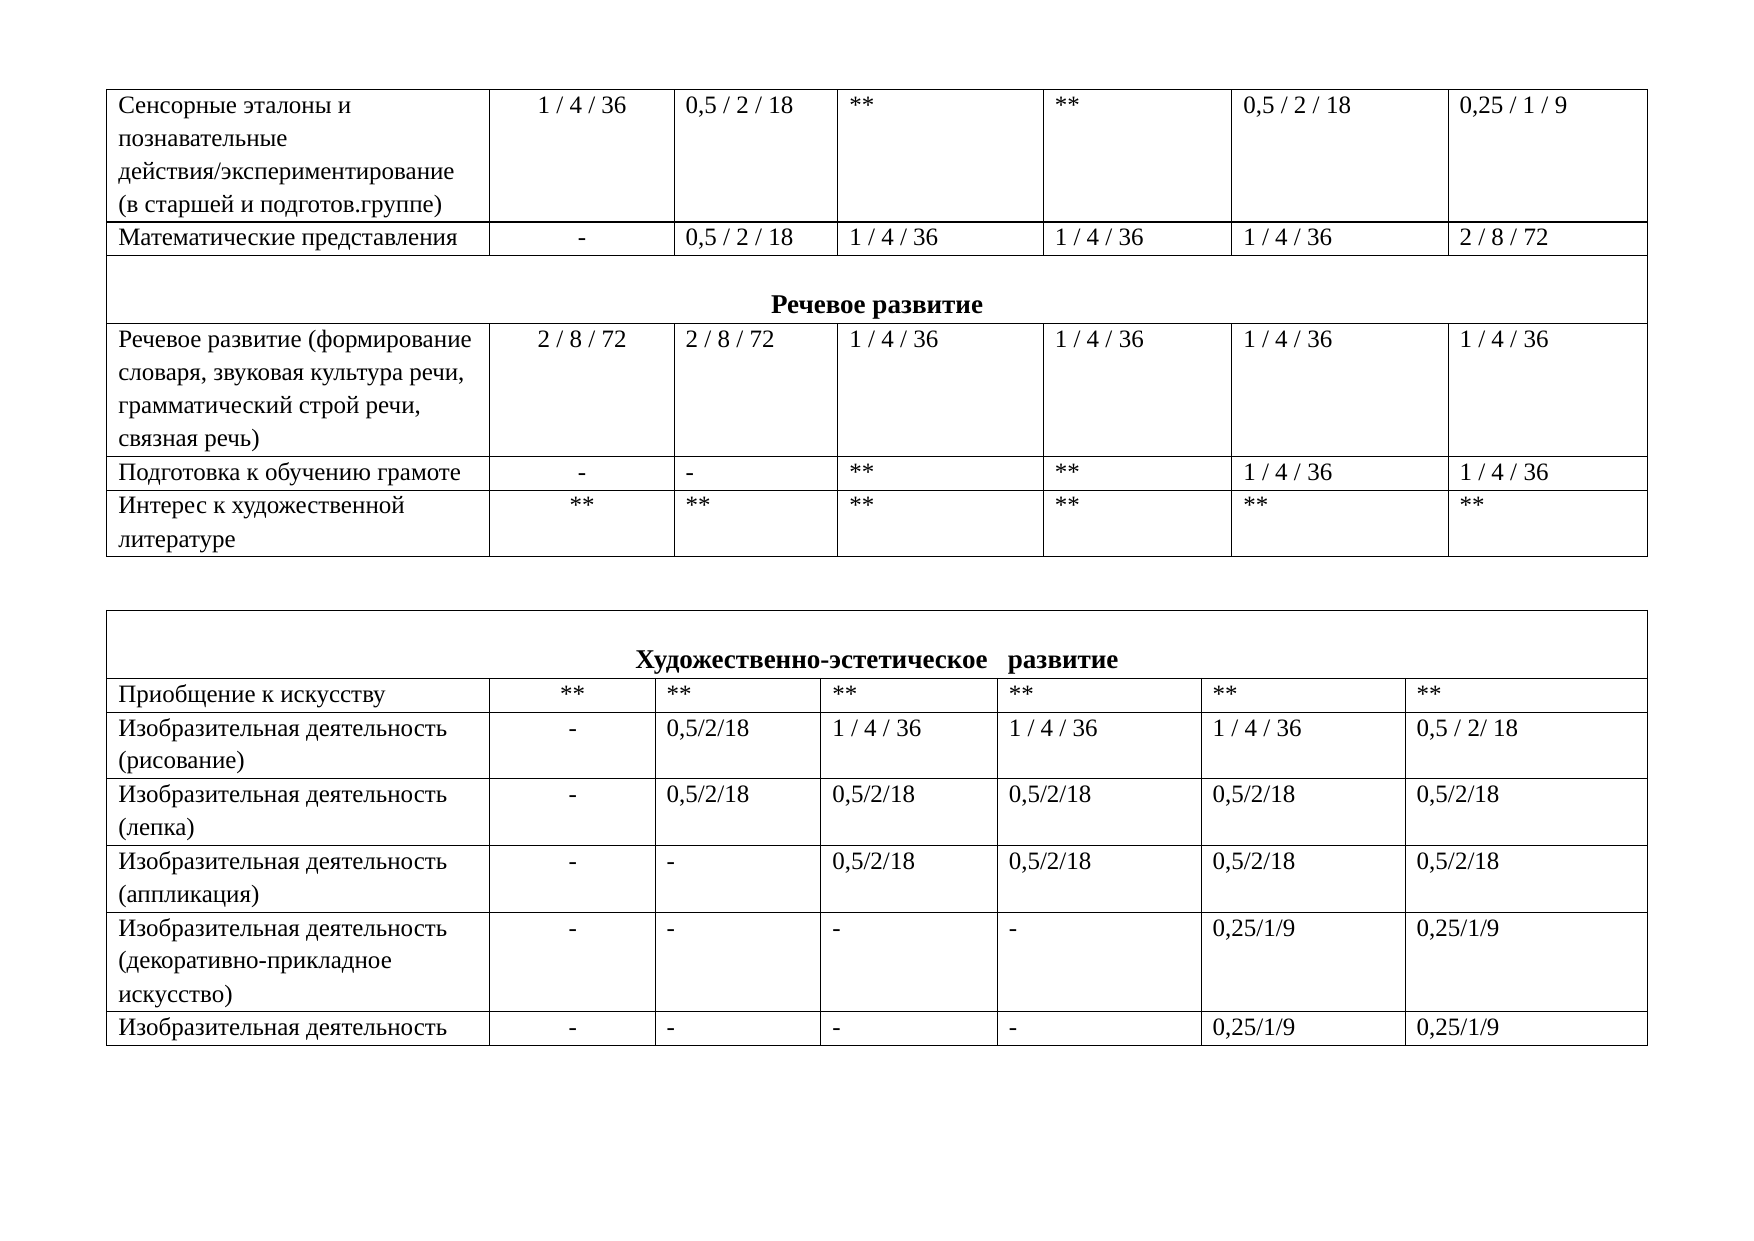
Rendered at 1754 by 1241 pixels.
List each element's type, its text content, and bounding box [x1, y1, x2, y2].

table_cell Речевое развитие [107, 256, 1647, 323]
table_cell 1 / 4 / 36 [1044, 223, 1231, 255]
table_cell 1 / 4 / 36 [838, 324, 1043, 456]
table_cell 2 / 8 / 72 [490, 324, 674, 456]
table_cell - [998, 1012, 1201, 1045]
table_cell - [656, 846, 820, 912]
table_cell ** [490, 491, 674, 556]
table_cell - [675, 457, 837, 489]
table_cell ** [838, 491, 1043, 556]
table_cell - [821, 1012, 997, 1045]
table_cell ** [1044, 90, 1231, 221]
table_cell 0,5/2/18 [1202, 846, 1405, 912]
table_cell 0,5/2/18 [656, 713, 820, 778]
table_cell Изобразительная деятельность (аппликация) [107, 846, 489, 912]
table_cell Сенсорные эталоны и познавательные действия/экспериментирование (в старшей и подготов.группе) [107, 90, 489, 221]
table_cell 0,5 / 2 / 18 [675, 223, 837, 255]
table_cell - [490, 1012, 655, 1045]
table_cell 0,25/1/9 [1202, 913, 1405, 1011]
table_cell 0,5/2/18 [998, 779, 1201, 845]
table_cell 1 / 4 / 36 [1202, 713, 1405, 778]
table_cell ** [1044, 491, 1231, 556]
table_cell 0,5/2/18 [656, 779, 820, 845]
table_cell - [490, 713, 655, 778]
table_cell 2 / 8 / 72 [675, 324, 837, 456]
table_header Художественно-эстетическое развитие [107, 611, 1647, 678]
table_cell 1 / 4 / 36 [1232, 324, 1448, 456]
table_cell 0,5/2/18 [1406, 779, 1647, 845]
table_cell 0,25/1/9 [1202, 1012, 1405, 1045]
table_cell 1 / 4 / 36 [1449, 324, 1647, 456]
table_cell - [490, 846, 655, 912]
table_cell ** [1202, 679, 1405, 712]
table_cell 1 / 4 / 36 [998, 713, 1201, 778]
table_cell 1 / 4 / 36 [821, 713, 997, 778]
table_cell 0,5 / 2 / 18 [1232, 90, 1448, 221]
table_cell Математические представления [107, 223, 489, 255]
table_cell 0,25/1/9 [1406, 1012, 1647, 1045]
table_cell ** [1044, 457, 1231, 489]
table_cell - [656, 1012, 820, 1045]
table_cell Речевое развитие (формирование словаря, звуковая культура речи, грамматический строй речи, связная речь) [107, 324, 489, 456]
table_cell - [490, 913, 655, 1011]
table_cell 2 / 8 / 72 [1449, 223, 1647, 255]
table_cell 0,5/2/18 [998, 846, 1201, 912]
table_cell - [490, 223, 674, 255]
table_cell - [490, 779, 655, 845]
table_cell ** [490, 679, 655, 712]
table_cell ** [1232, 491, 1448, 556]
table_cell ** [838, 90, 1043, 221]
table_cell 0,5/2/18 [821, 846, 997, 912]
table_cell Интерес к художественной литературе [107, 491, 489, 556]
table_cell ** [838, 457, 1043, 489]
table_cell Изобразительная деятельность (декоративно-прикладное искусство) [107, 913, 489, 1011]
table_cell 0,5/2/18 [821, 779, 997, 845]
table_cell - [821, 913, 997, 1011]
table_cell ** [1406, 679, 1647, 712]
table_cell ** [821, 679, 997, 712]
table_cell Изобразительная деятельность (рисование) [107, 713, 489, 778]
table_cell 0,5 / 2/ 18 [1406, 713, 1647, 778]
table_cell 0,5 / 2 / 18 [675, 90, 837, 221]
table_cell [107, 1012, 489, 1045]
table_cell 0,25 / 1 / 9 [1449, 90, 1647, 221]
table_cell 1 / 4 / 36 [1232, 223, 1448, 255]
table_cell ** [675, 491, 837, 556]
table_cell ** [998, 679, 1201, 712]
table_cell - [998, 913, 1201, 1011]
table_cell - [490, 457, 674, 489]
table_cell ** [1449, 491, 1647, 556]
table_cell ** [656, 679, 820, 712]
table_cell Изобразительная деятельность (лепка) [107, 779, 489, 845]
table_cell 1 / 4 / 36 [1232, 457, 1448, 489]
table_cell 0,25/1/9 [1406, 913, 1647, 1011]
table_cell Подготовка к обучению грамоте [107, 457, 489, 489]
table_cell 0,5/2/18 [1202, 779, 1405, 845]
table_cell - [656, 913, 820, 1011]
table_cell 1 / 4 / 36 [490, 90, 674, 221]
table_cell 0,5/2/18 [1406, 846, 1647, 912]
table_cell Приобщение к искусству [107, 679, 489, 712]
table_cell 1 / 4 / 36 [1044, 324, 1231, 456]
table_cell 1 / 4 / 36 [838, 223, 1043, 255]
table_cell 1 / 4 / 36 [1449, 457, 1647, 489]
